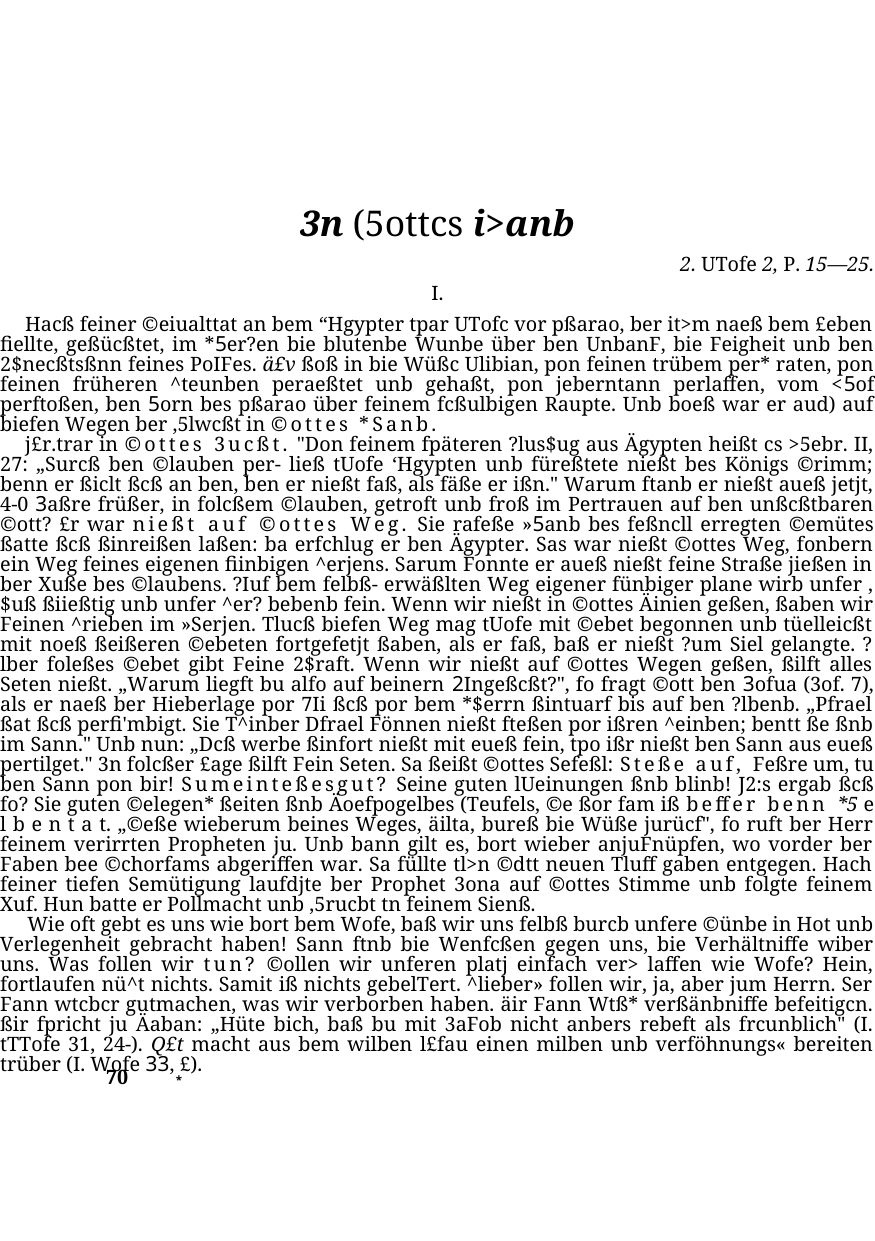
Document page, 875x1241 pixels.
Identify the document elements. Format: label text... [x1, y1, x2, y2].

text Hacß feiner ©eiualttat an bem “Hgypter tpar UTofc vor pßarao, ber it>m naeß bem £eben fiellte, geßücßtet, im *5er?en bie blutenbe Wunbe über ben UnbanF, bie Feigheit unb ben 2$necßtsßnn feines PoIFes. ä£v ßoß in bie Wüßc Ulibian, pon feinen trübem per* raten, pon feinen früheren ^teunben peraeßtet unb gehaßt, pon jeberntann perlaffen, vom <5of perftoßen, ben 5orn bes pßarao über feinem fcßulbigen Raupte. Unb boeß war er aud) auf biefen Wegen ber ,5lwcßt in ©ottes *Sanb. [0, 315, 874, 435]
text I. [0, 284, 874, 304]
text j£r.trar in ©ottes 3ucßt. "Don feinem fpäteren ?lus$ug aus Ägypten heißt cs >5ebr. II, 27: „Surcß ben ©lauben per- ließ tUofe ‘Hgypten unb füreßtete nießt bes Königs ©rimm; benn er ßiclt ßcß an ben, ben er nießt faß, als fäße er ißn." Warum ftanb er nießt aueß jetjt, 4-0 3aßre früßer, in folcßem ©lauben, getroft unb froß im Pertrauen auf ben unßcßtbaren ©ott? £r war nießt auf ©ottes Weg. Sie rafeße »5anb bes feßncll erregten ©emütes ßatte ßcß ßinreißen laßen: ba erfchlug er ben Ägypter. Sas war nießt ©ottes Weg, fonbern ein Weg feines eigenen fiinbigen ^erjens. Sarum Fonnte er aueß nießt feine Straße jießen in ber Xuße bes ©laubens. ?Iuf bem felbß- erwäßlten Weg eigener fünbiger plane wirb unfer ,$uß ßiießtig unb unfer ^er? bebenb fein. Wenn wir nießt in ©ottes Äinien geßen, ßaben wir Feinen ^rieben im »Serjen. Tlucß biefen Weg mag tUofe mit ©ebet begonnen unb tüelleicßt mit noeß ßeißeren ©ebeten fortgefetjt ßaben, als er faß, baß er nießt ?um Siel gelangte. ?lber foleßes ©ebet gibt Feine 2$raft. Wenn wir nießt auf ©ottes Wegen geßen, ßilft alles Seten nießt. „Warum liegft bu alfo auf beinern 2Ingeßcßt?", fo fragt ©ott ben 3ofua (3of. 7), als er naeß ber Hieberlage por 7Ii ßcß por bem *$errn ßintuarf bis auf ben ?lbenb. „Pfrael ßat ßcß perfi'mbigt. Sie T^inber Dfrael Fönnen nießt fteßen por ißren ^einben; bentt ße ßnb im Sann." Unb nun: „Dcß werbe ßinfort nießt mit eueß fein, tpo ißr nießt ben Sann aus eueß pertilget." 3n folcßer £age ßilft Fein Seten. Sa ßeißt ©ottes Sefeßl: Steße auf, Feßre um, tu ben Sann pon bir! Sumeinteßesgut? Seine guten lUeinungen ßnb blinb! J2:s ergab ßcß fo? Sie guten ©elegen* ßeiten ßnb Äoefpogelbes (Teufels, ©e ßor fam iß beffer benn *5 e l b e n t a t. „©eße wieberum beines Weges, äilta, bureß bie Wüße jurücf", fo ruft ber Herr feinem verirrten Propheten ju. Unb bann gilt es, bort wieber anjuFnüpfen, wo vorder ber Faben bee ©chorfams abgeriffen war. Sa füllte tl>n ©dtt neuen Tluff gaben entgegen. Hach feiner tiefen Semütigung laufdjte ber Prophet 3ona auf ©ottes Stimme unb folgte feinem Xuf. Hun batte er Pollmacht unb ,5rucbt tn feinem Sienß. [0, 435, 874, 915]
text Wie oft gebt es uns wie bort bem Wofe, baß wir uns felbß burcb unfere ©ünbe in Hot unb Verlegenheit gebracht haben! Sann ftnb bie Wenfcßen gegen uns, bie Verhältniffe wiber uns. Was follen wir tun? ©ollen wir unferen platj einfach ver> laffen wie Wofe? Hein, fortlaufen nü^t nichts. Samit iß nichts gebelTert. ^lieber» follen wir, ja, aber jum Herrn. Ser Fann wtcbcr gutmachen, was wir verborben haben. äir Fann Wtß* verßänbniffe befeitigcn. ßir fpricht ju Äaban: „Hüte bich, baß bu mit 3aFob nicht anbers rebeft als frcunblich" (I. tTTofe 31, 24-). Q£t macht aus bem wilben l£fau einen milben unb verföhnungs« bereiten trüber (I. Wofe 33, £). [0, 915, 874, 1075]
subtitle 3n (5ottcs i>anb [0, 208, 874, 243]
text 2. UTofe 2, P. 15—25. [0, 256, 874, 275]
